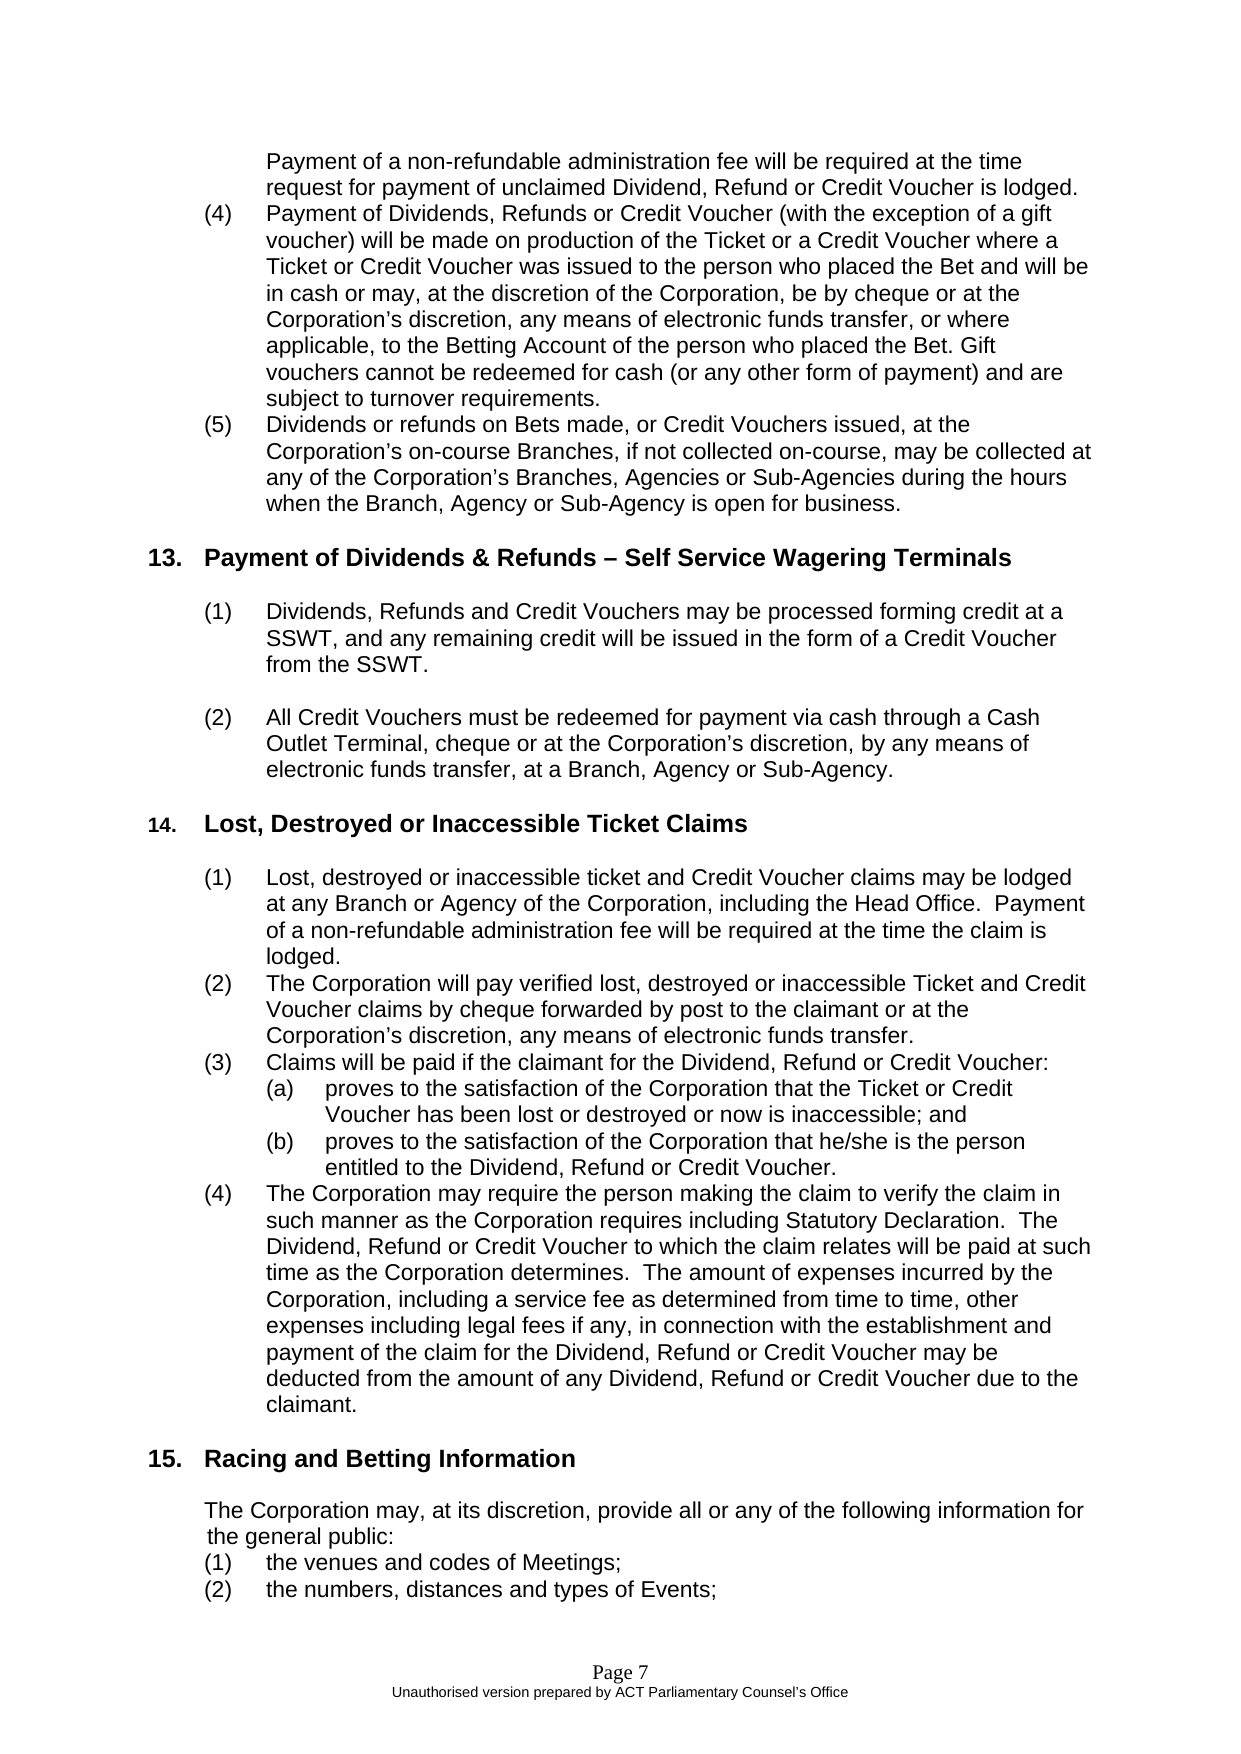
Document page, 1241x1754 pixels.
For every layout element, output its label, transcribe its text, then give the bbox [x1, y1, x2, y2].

text (a) proves to the satisfaction of the Corporation that the Ticket or Credit Voucher has been lost or destroyed or now is inaccessible; and [148, 1075, 1092, 1128]
text (b) proves to the satisfaction of the Corporation that he/she is the person entitled to the Dividend, Refund or Credit Voucher. [148, 1128, 1092, 1180]
list Lost, Destroyed or Inaccessible Ticket Claims [148, 809, 1092, 838]
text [148, 148, 1092, 200]
text (1) Lost, destroyed or inaccessible ticket and Credit Voucher claims may be lodged at any Branch or Agency of the Corporation, including the Head Office. Payment of a non-refundable administration fee will be required at the time the claim is lodged. [148, 864, 1092, 969]
text (5) Dividends or refunds on Bets made, or Credit Vouchers issued, at the Corporation’s on-course Branches, if not collected on-course, may be collected at any of the Corporation’s Branches, Agencies or Sub-Agencies during the hours when the Branch, Agency or Sub-Agency is open for business. [148, 411, 1092, 517]
list Dividends, Refunds and Credit Vouchers may be processed forming credit at a SSWT, and any remaining credit will be issued in the form of a Credit Voucher from the SSWT. [204, 598, 1092, 677]
list All Credit Vouchers must be redeemed for payment via cash through a Cash Outlet Terminal, cheque or at the Corporation’s discretion, by any means of electronic funds transfer, at a Branch, Agency or Sub-Agency. [204, 703, 1092, 783]
text The Corporation may, at its discretion, provide all or any of the following information for the general public: [148, 1497, 1092, 1549]
text (4) The Corporation may require the person making the claim to verify the claim in such manner as the Corporation requires including Statutory Declaration. The Dividend, Refund or Credit Voucher to which the claim relates will be paid at such time as the Corporation determines. The amount of expenses incurred by the Corporation, including a service fee as determined from time to time, other expenses including legal fees if any, in connection with the establishment and payment of the claim for the Dividend, Refund or Credit Voucher may be deducted from the amount of any Dividend, Refund or Credit Voucher due to the claimant. [148, 1180, 1092, 1417]
text (3) Claims will be paid if the claimant for the Dividend, Refund or Credit Voucher: [148, 1048, 1092, 1075]
text (4) Payment of Dividends, Refunds or Credit Voucher (with the exception of a gift voucher) will be made on production of the Ticket or a Credit Voucher where a Ticket or Credit Voucher was issued to the person who placed the Bet and will be in cash or may, at the discretion of the Corporation, be by cheque or at the Corporation’s discretion, any means of electronic funds transfer, or where applicable, to the Betting Account of the person who placed the Bet. Gift vouchers cannot be redeemed for cash (or any other form of payment) and are subject to turnover requirements. [148, 200, 1092, 411]
text (2) The Corporation will pay verified lost, destroyed or inaccessible Ticket and Credit Voucher claims by cheque forwarded by post to the claimant or at the Corporation’s discretion, any means of electronic funds transfer. [148, 969, 1092, 1048]
text (1) the venues and codes of Meetings; [148, 1549, 1092, 1576]
list Racing and Betting Information [148, 1444, 1092, 1473]
list Payment of Dividends & Refunds – Self Service Wagering Terminals [148, 543, 1092, 572]
text (2) the numbers, distances and types of Events; [148, 1576, 1092, 1602]
